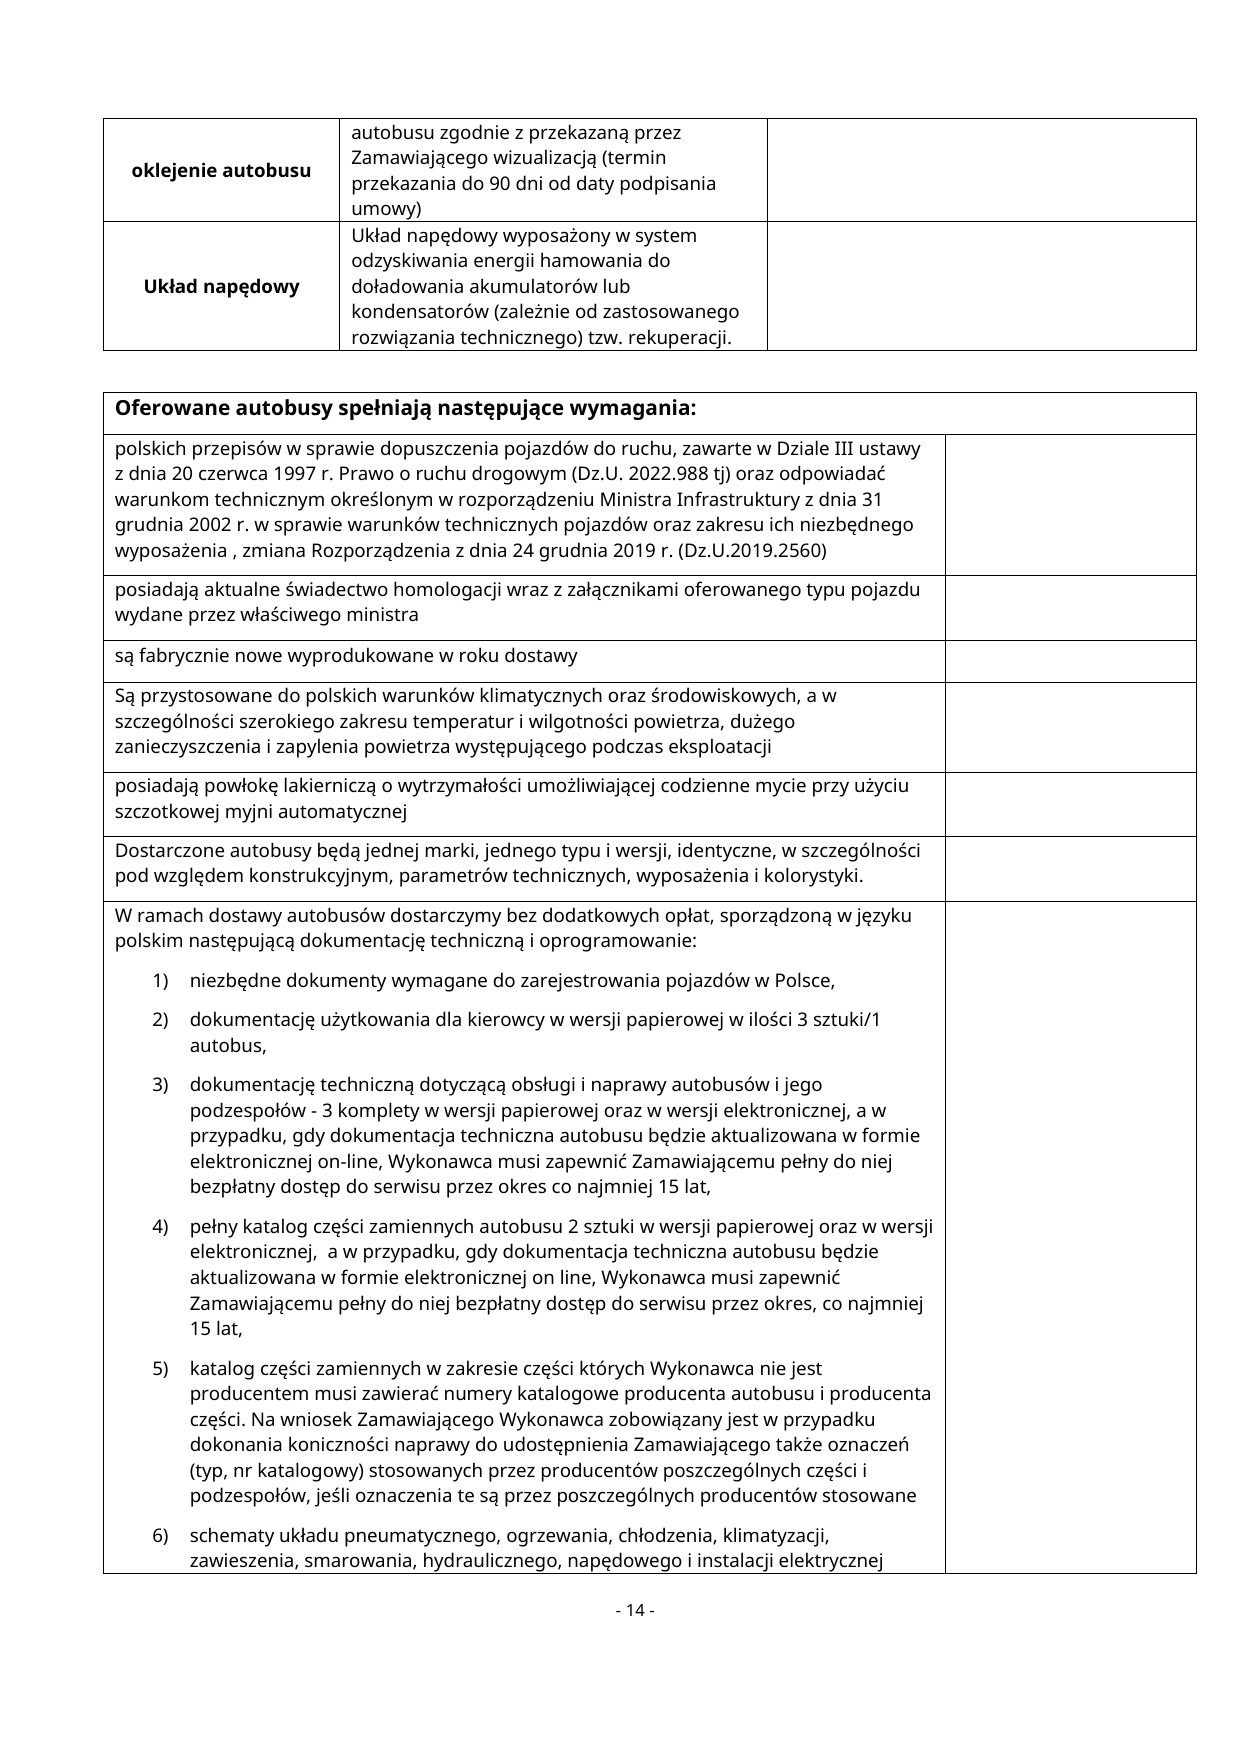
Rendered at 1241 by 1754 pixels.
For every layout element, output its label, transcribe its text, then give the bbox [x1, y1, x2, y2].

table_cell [104, 119, 339, 221]
table_cell posiadają powłokę lakierniczą o wytrzymałości umożliwiającej codzienne mycie przy użyciu szczotkowej myjni automatycznej [104, 773, 945, 836]
table_cell [946, 837, 1196, 901]
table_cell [340, 119, 767, 221]
table_cell [946, 683, 1196, 772]
table_cell Są przystosowane do polskich warunków klimatycznych oraz środowiskowych, a w szczególności szerokiego zakresu temperatur i wilgotności powietrza, dużego zanieczyszczenia i zapylenia powietrza występującego podczas eksploatacji [104, 683, 945, 772]
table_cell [104, 902, 945, 1573]
table_cell [946, 902, 1196, 1573]
table_cell [768, 222, 1196, 350]
table_header Oferowane autobusy spełniają następujące wymagania: [104, 393, 1196, 434]
table_cell [768, 119, 1196, 221]
table_cell [946, 641, 1196, 682]
table_cell [946, 435, 1196, 575]
table_cell [946, 773, 1196, 836]
table_cell Dostarczone autobusy będą jednej marki, jednego typu i wersji, identyczne, w szczególności pod względem konstrukcyjnym, parametrów technicznych, wyposażenia i kolorystyki. [104, 837, 945, 901]
table_cell posiadają aktualne świadectwo homologacji wraz z załącznikami oferowanego typu pojazdu wydane przez właściwego ministra [104, 576, 945, 639]
table_cell [946, 576, 1196, 639]
table_cell polskich przepisów w sprawie dopuszczenia pojazdów do ruchu, zawarte w Dziale III ustawy z dnia 20 czerwca 1997 r. Prawo o ruchu drogowym (Dz.U. 2022.988 tj) oraz odpowiadać warunkom technicznym określonym w rozporządzeniu Ministra Infrastruktury z dnia 31 grudnia 2002 r. w sprawie warunków technicznych pojazdów oraz zakresu ich niezbędnego wyposażenia , zmiana Rozporządzenia z dnia 24 grudnia 2019 r. (Dz.U.2019.2560) [104, 435, 945, 575]
table_cell Układ napędowy [104, 222, 339, 350]
table_cell Układ napędowy wyposażony w system odzyskiwania energii hamowania do doładowania akumulatorów lub kondensatorów (zależnie od zastosowanego rozwiązania technicznego) tzw. rekuperacji. [340, 222, 767, 350]
table_cell są fabrycznie nowe wyprodukowane w roku dostawy [104, 641, 945, 682]
